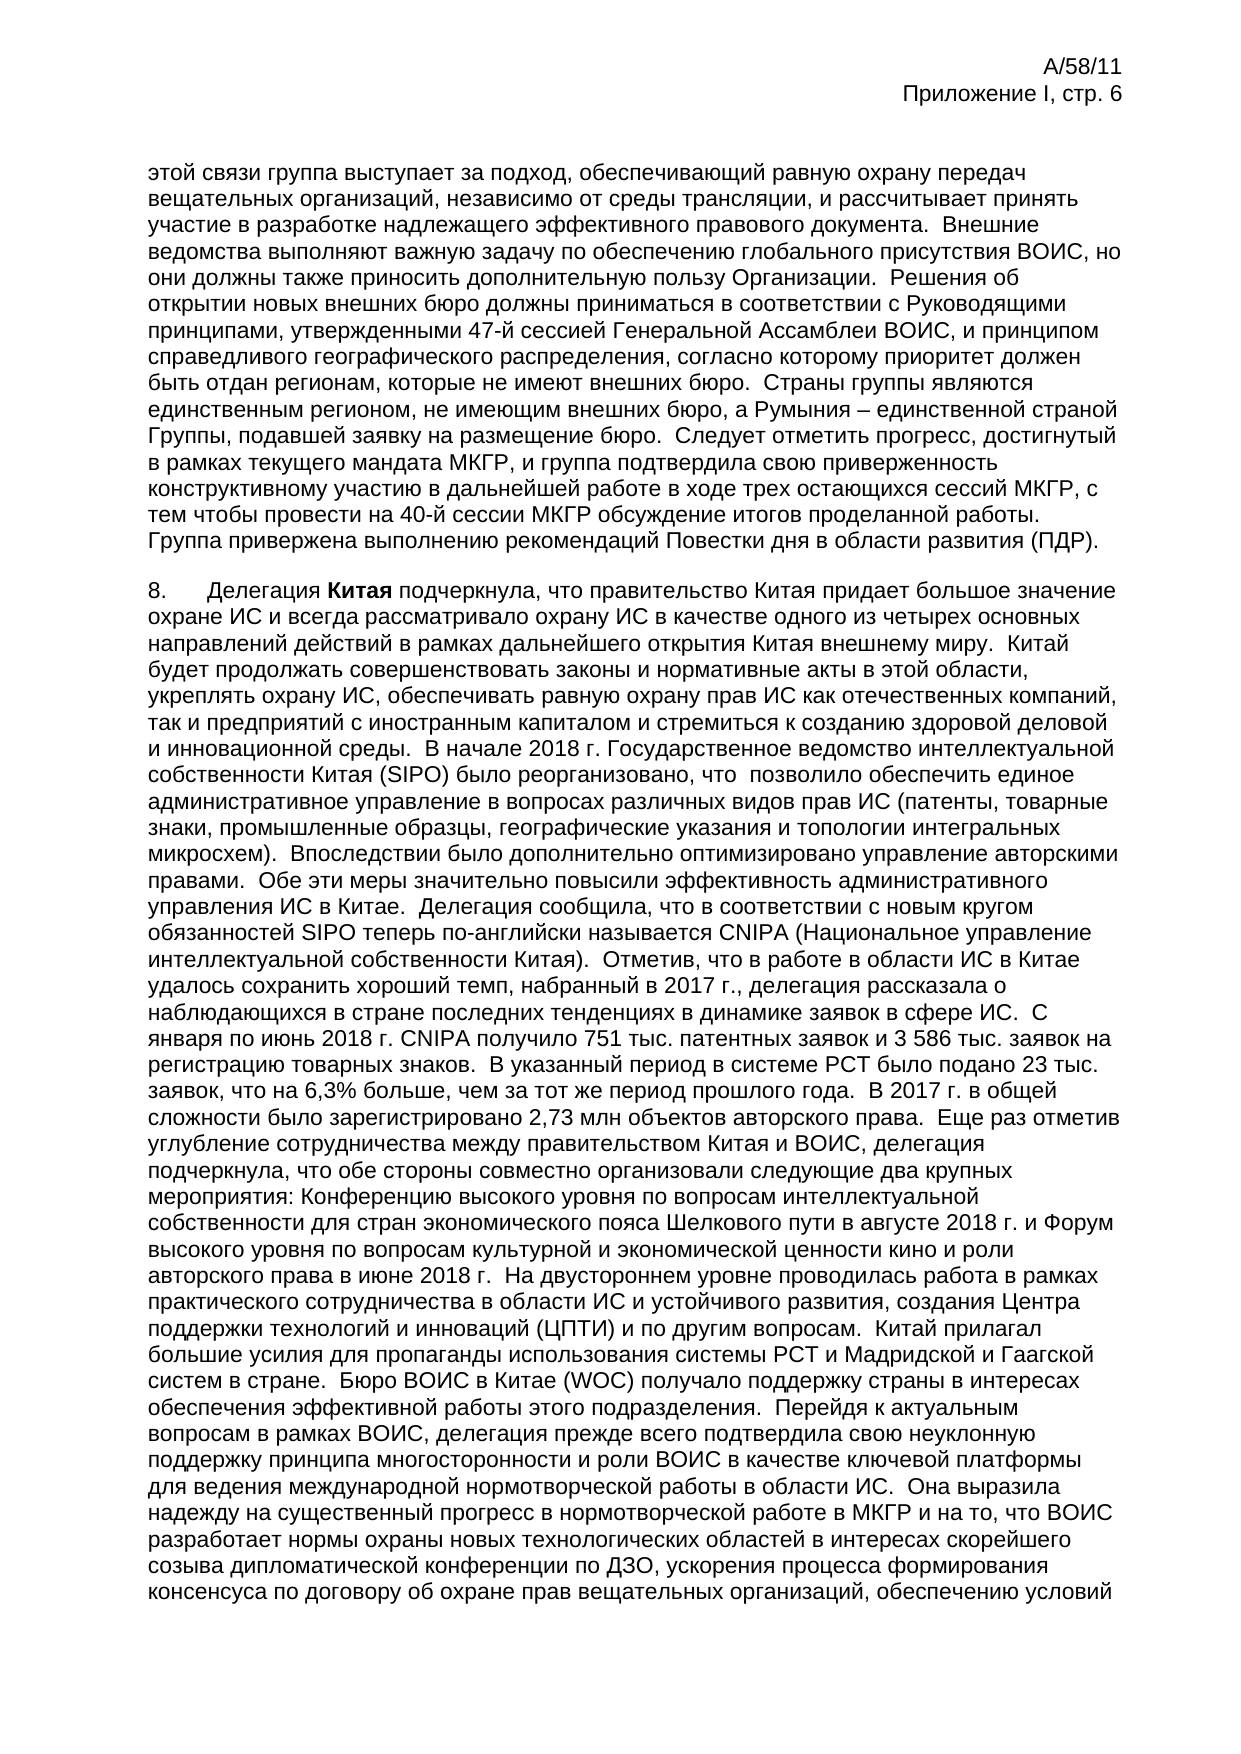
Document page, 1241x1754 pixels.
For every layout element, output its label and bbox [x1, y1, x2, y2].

text [148, 577, 1122, 1604]
text [148, 158, 1122, 554]
